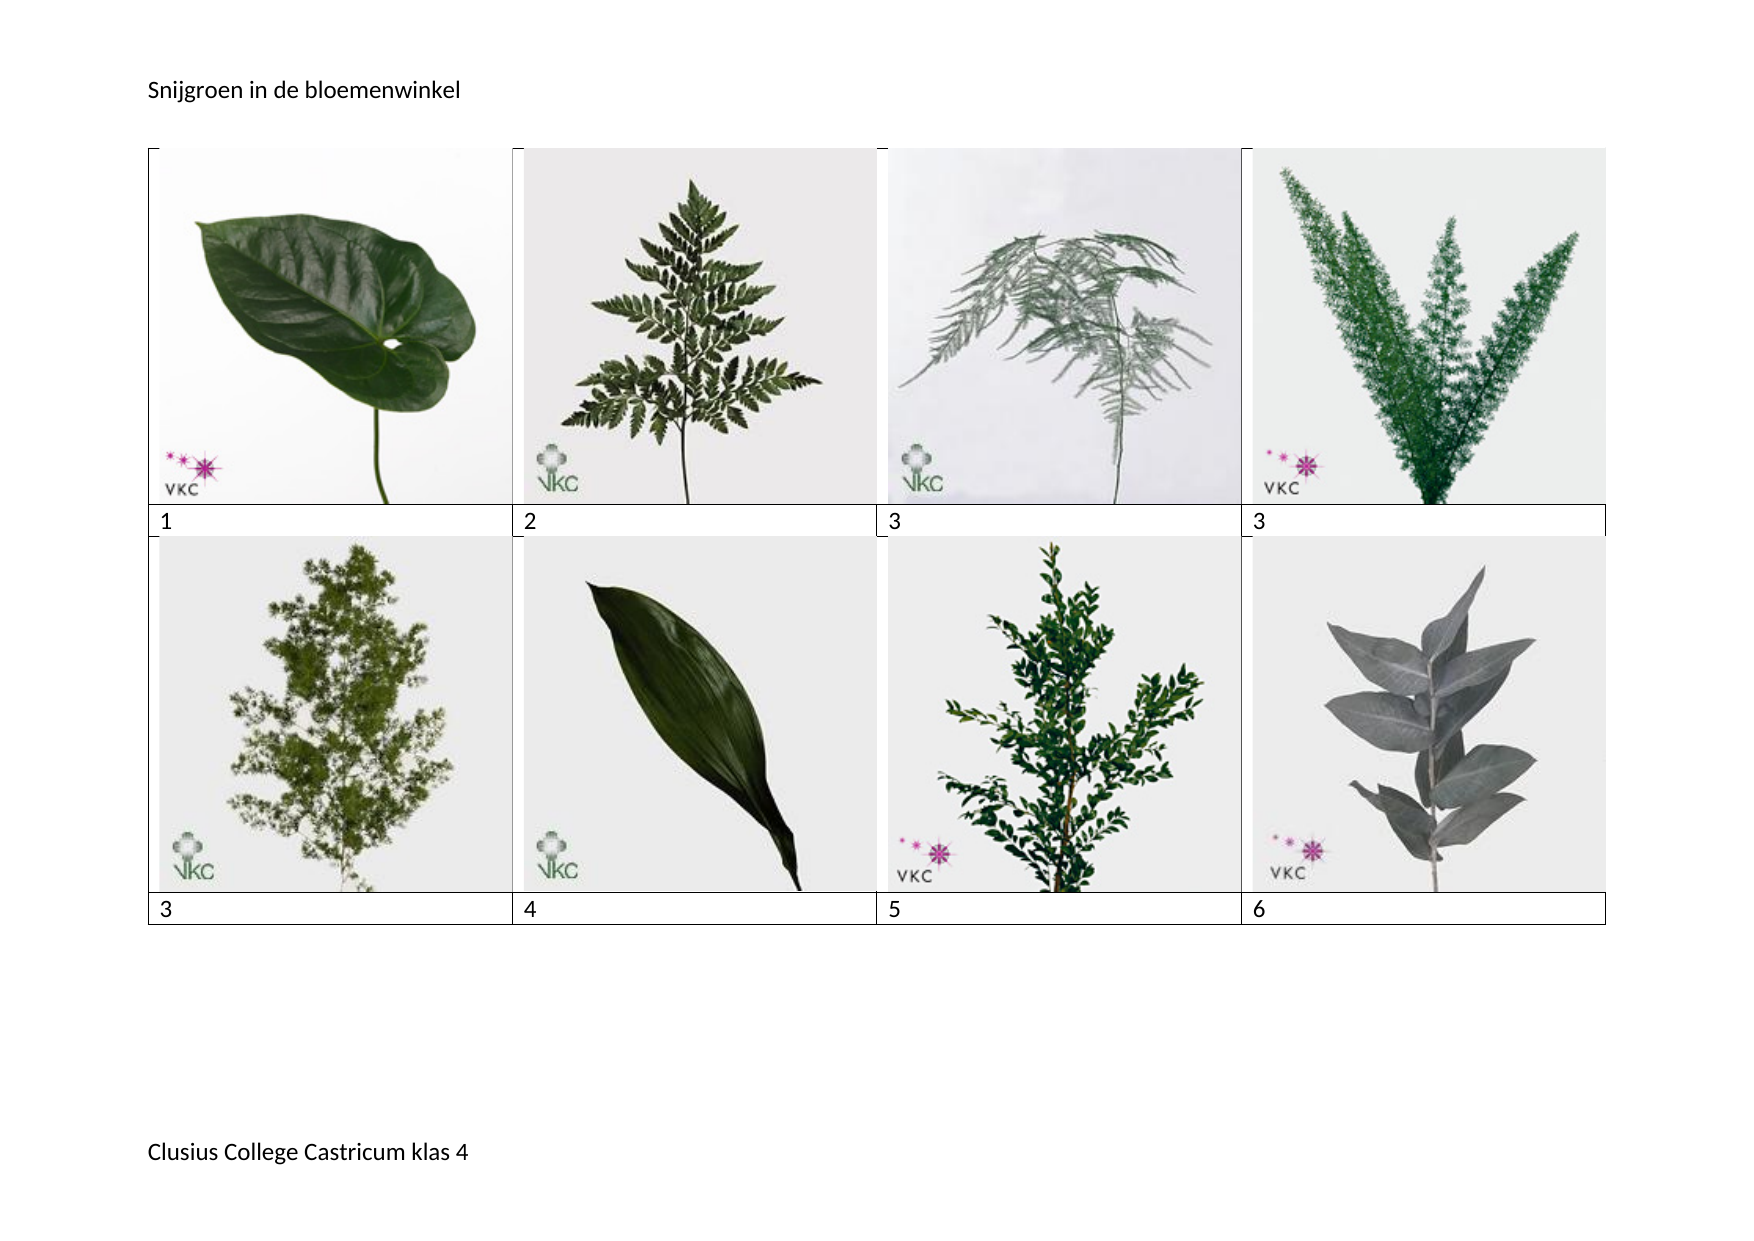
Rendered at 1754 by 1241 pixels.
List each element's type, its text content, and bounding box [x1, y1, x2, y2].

picture [523, 148, 877, 504]
picture [159, 148, 513, 504]
picture [159, 536, 513, 892]
picture [1252, 536, 1606, 892]
table_cell 2 [513, 505, 876, 536]
picture [1252, 148, 1606, 504]
table_cell 3 [1242, 505, 1605, 536]
picture [888, 536, 1242, 892]
table_cell [1242, 537, 1252, 892]
table_cell 1 [149, 505, 512, 536]
table_cell 3 [149, 893, 512, 923]
table_cell [513, 537, 876, 892]
table_cell 3 [877, 505, 1241, 536]
table_header [877, 149, 888, 504]
table_cell [877, 537, 888, 892]
table_cell [149, 537, 159, 892]
table_cell 6 [1242, 893, 1605, 923]
table_header [513, 149, 523, 504]
table_header [1242, 149, 1252, 504]
picture [888, 148, 1242, 504]
picture [523, 536, 877, 891]
table_cell 4 [513, 893, 876, 923]
table_header [149, 149, 159, 504]
table_cell 5 [877, 893, 1241, 923]
